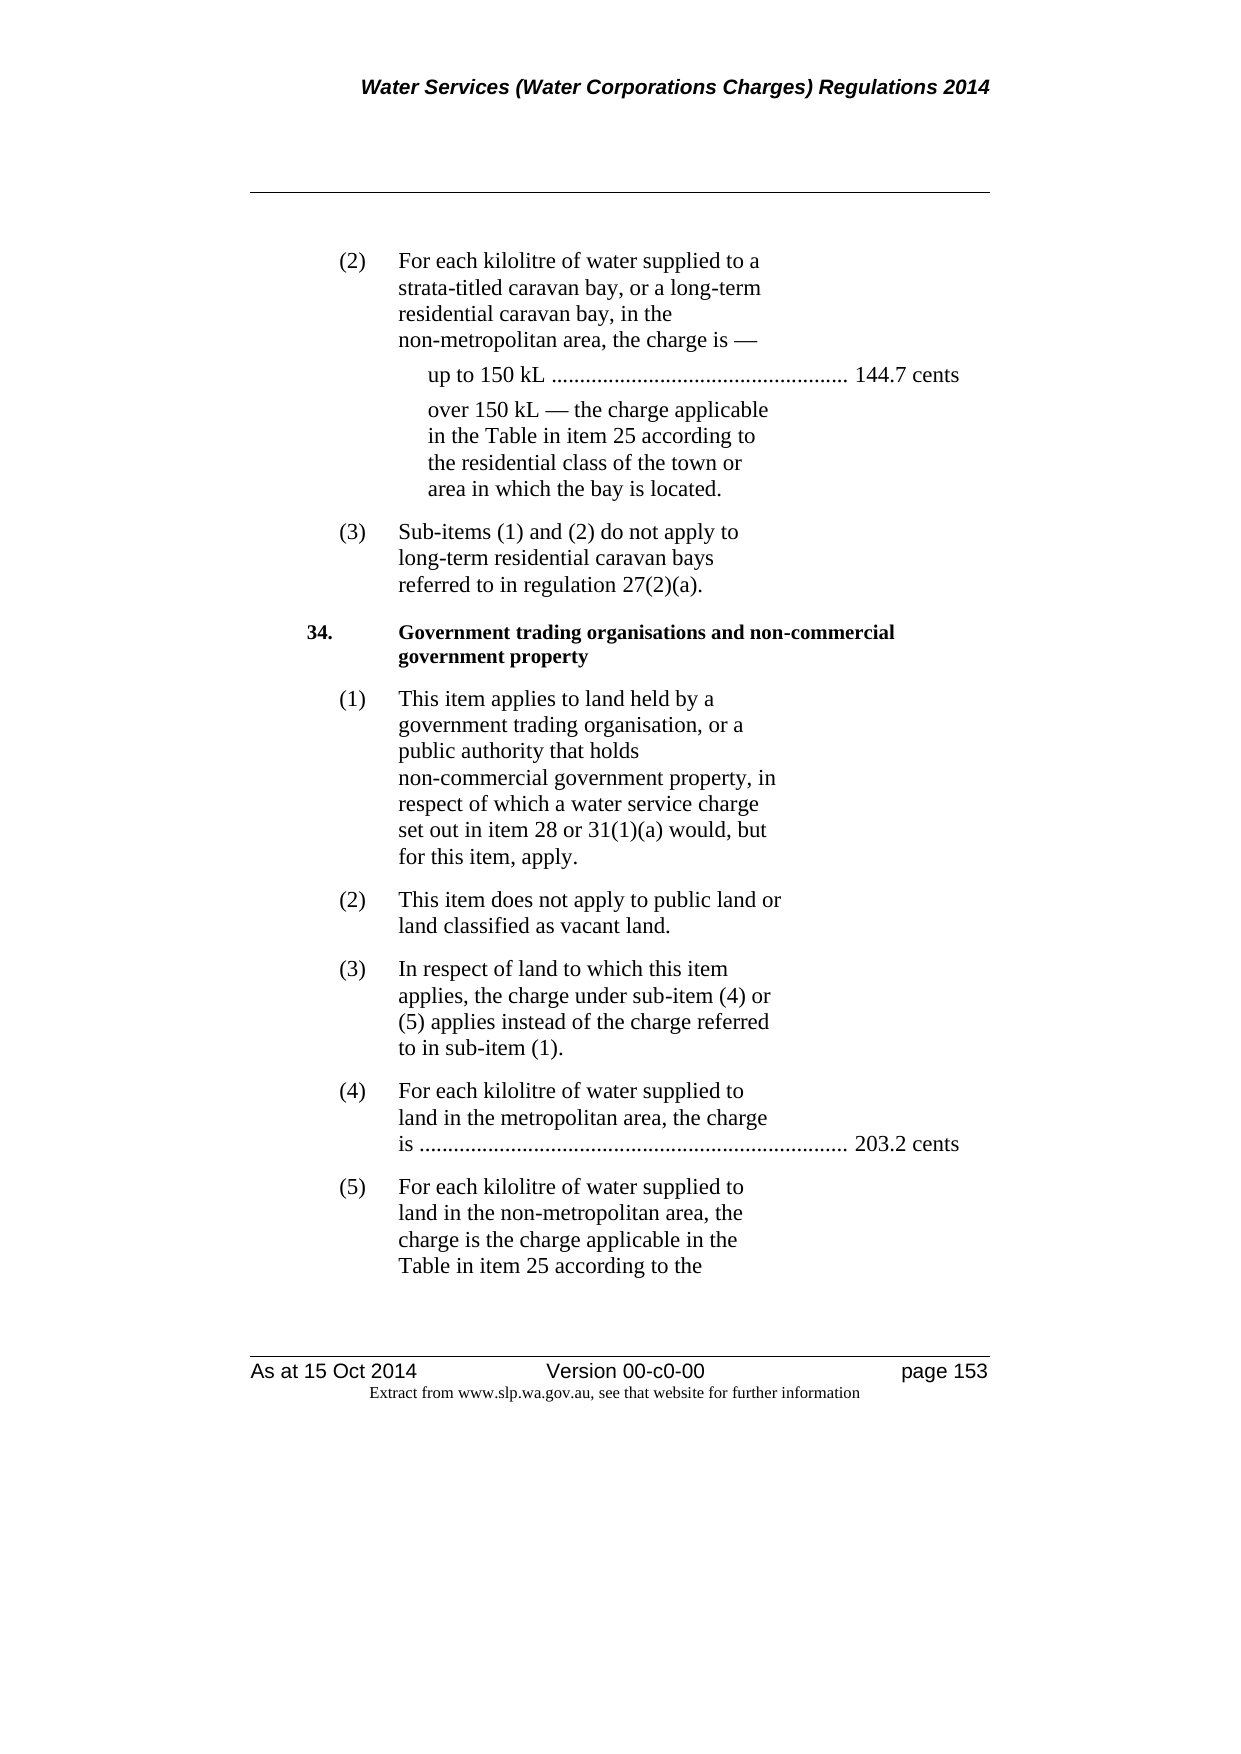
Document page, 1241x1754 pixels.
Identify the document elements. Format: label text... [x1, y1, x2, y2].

text (3) In respect of land to which this item applies, the charge under sub-item (4) or (5) applies instead of the charge referred to in sub-item (1). [309, 955, 783, 1061]
text over 150 kL — the charge applicable in the Table in item 25 according to the residential class of the town or area in which the bay is located. [250, 396, 783, 501]
text (3) Sub-items (1) and (2) do not apply to long-term residential caravan bays referred to in regulation 27(2)(a). [309, 518, 783, 597]
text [309, 1173, 783, 1278]
text (1) This item applies to land held by a government trading organisation, or a public authority that holds non-commercial government property, in respect of which a water service charge set out in item 28 or 31(1)(a) would, but for this item, apply. [309, 685, 783, 869]
subtitle 34. Government trading organisations and non-commercial government property [307, 620, 960, 668]
text up to 150 kL 144.7 cents [250, 361, 783, 388]
text (2) For each kilolitre of water supplied to a strata-titled caravan bay, or a long-term residential caravan bay, in the non-metropolitan area, the charge is — [309, 247, 783, 353]
text (4) For each kilolitre of water supplied to land in the metropolitan area, the charge is 203.2 cents [309, 1077, 783, 1156]
text (2) This item does not apply to public land or land classified as vacant land. [309, 886, 783, 939]
